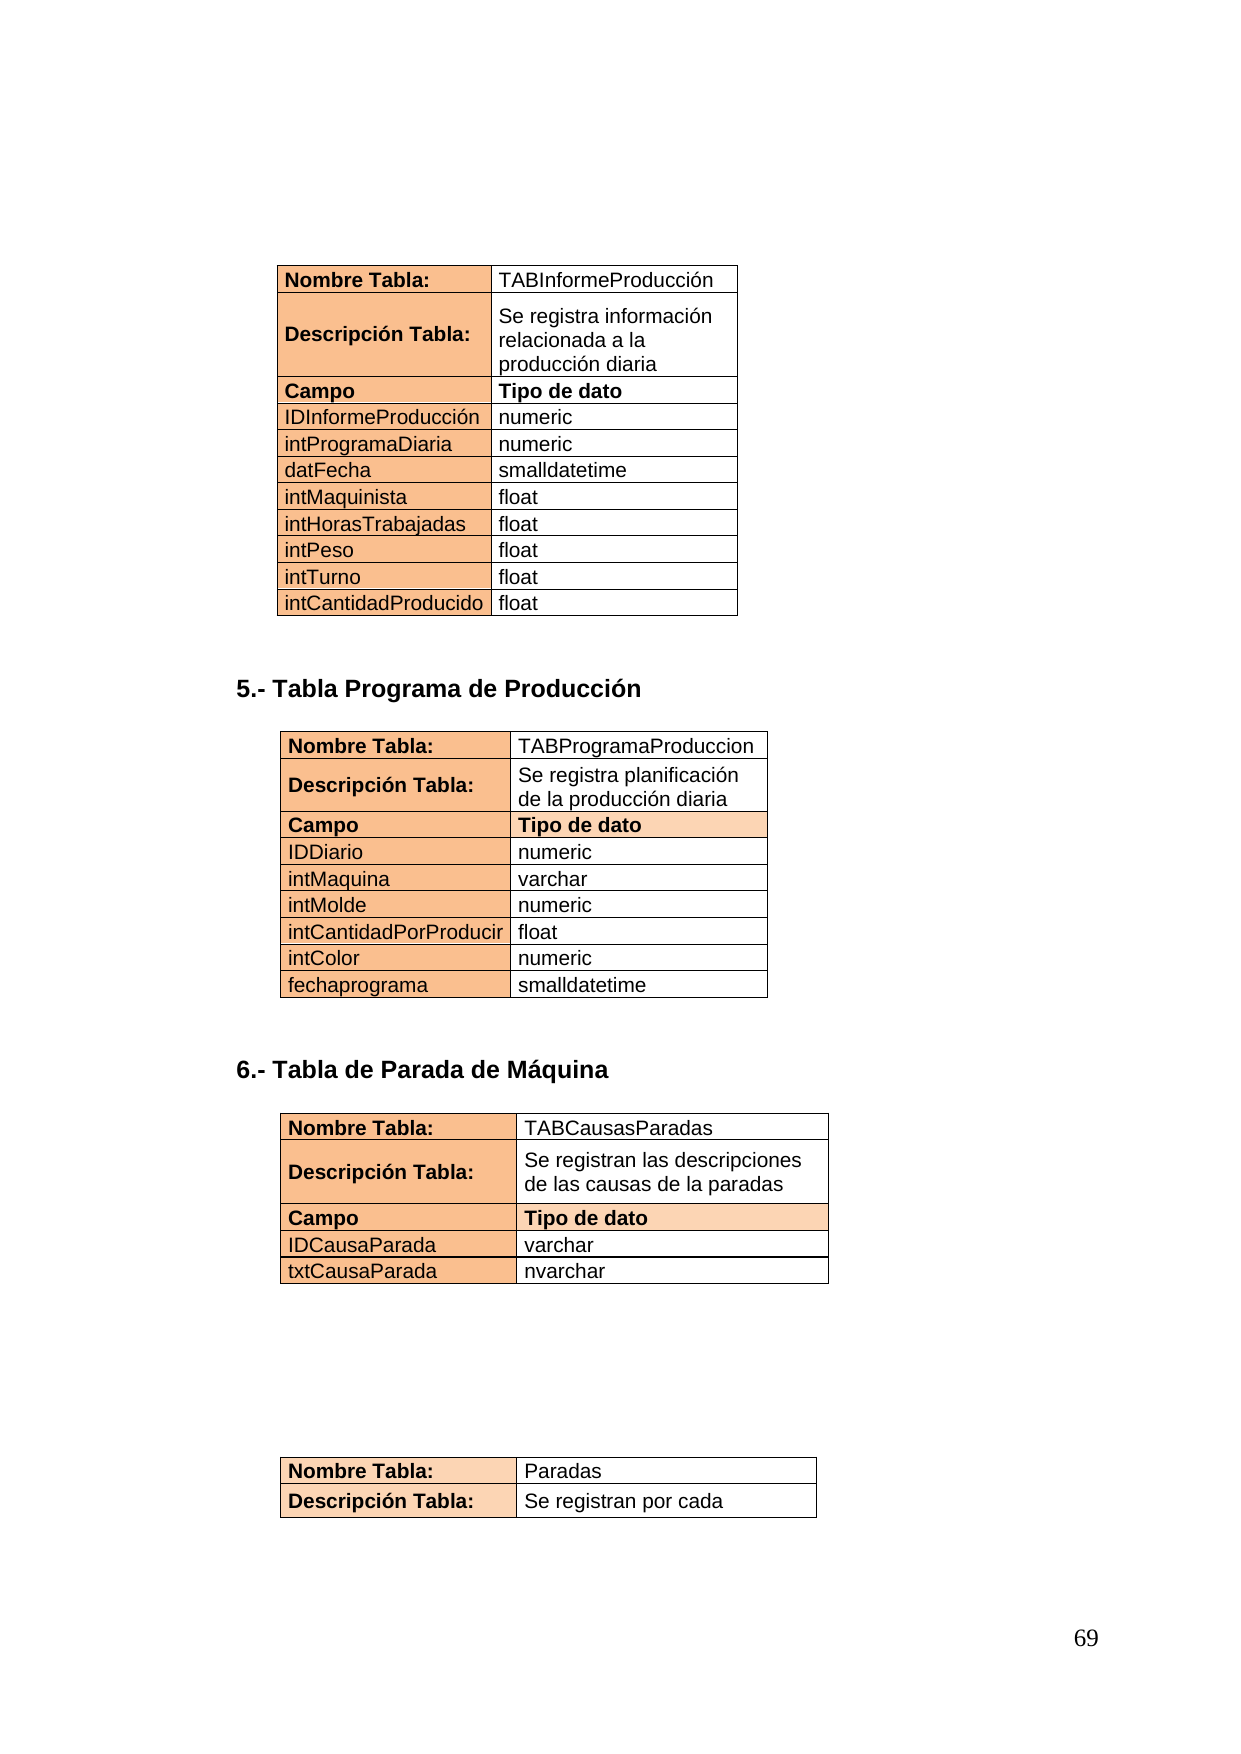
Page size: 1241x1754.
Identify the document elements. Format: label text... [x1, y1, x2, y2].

table_cell intPeso [278, 536, 491, 562]
table_cell numeric [492, 430, 737, 456]
table_cell Campo [278, 377, 491, 402]
table_cell Campo [281, 812, 510, 837]
table_header Nombre Tabla: [281, 1114, 516, 1139]
table_cell Se registra información relacionada a la producción diaria [492, 293, 737, 376]
table_cell numeric [511, 891, 767, 917]
table_cell nvarchar [517, 1258, 828, 1283]
text 5.- Tabla Programa de Producción [236, 673, 1098, 702]
table_cell IDInformeProducción [278, 404, 491, 429]
table_header TABProgramaProduccion [511, 732, 767, 758]
table_cell float [492, 563, 737, 588]
table_cell float [492, 510, 737, 535]
table_header Nombre Tabla: [281, 1458, 516, 1483]
table_cell Tipo de dato [511, 812, 767, 837]
table_cell numeric [511, 945, 767, 970]
table_cell Campo [281, 1204, 516, 1230]
table_cell varchar [511, 865, 767, 890]
table_cell smalldatetime [492, 457, 737, 482]
text 6.- Tabla de Parada de Máquina [236, 1055, 1098, 1084]
table_cell float [492, 536, 737, 562]
table_cell intTurno [278, 563, 491, 588]
table_cell intHorasTrabajadas [278, 510, 491, 535]
table_cell numeric [492, 404, 737, 429]
table_cell float [511, 918, 767, 943]
table_cell float [492, 590, 737, 615]
table_cell numeric [511, 838, 767, 864]
table_header TABInformeProducción [492, 266, 737, 292]
table_cell Descripción Tabla: [281, 1484, 516, 1517]
table_cell Descripción Tabla: [281, 759, 510, 811]
table_header Nombre Tabla: [278, 266, 491, 292]
table_header TABCausasParadas [517, 1114, 828, 1139]
table_cell intColor [281, 945, 510, 970]
table_cell intMaquina [281, 865, 510, 890]
table_cell IDDiario [281, 838, 510, 864]
table_cell Se registra planificación de la producción diaria [511, 759, 767, 811]
table_cell datFecha [278, 457, 491, 482]
table_cell Descripción Tabla: [278, 293, 491, 376]
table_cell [517, 1484, 816, 1517]
table_cell intCantidadPorProducir [281, 918, 510, 943]
table_cell Descripción Tabla: [281, 1140, 516, 1203]
table_cell fechaprograma [281, 971, 510, 997]
table_cell intProgramaDiaria [278, 430, 491, 456]
table_cell Tipo de dato [517, 1204, 828, 1230]
table_header Nombre Tabla: [281, 732, 510, 758]
table_cell Se registran las descripciones de las causas de la paradas [517, 1140, 828, 1203]
table_cell Tipo de dato [492, 377, 737, 402]
table_cell intCantidadProducido [278, 590, 491, 615]
table_cell IDCausaParada [281, 1231, 516, 1256]
table_cell smalldatetime [511, 971, 767, 997]
table_cell txtCausaParada [281, 1258, 516, 1283]
table_cell intMolde [281, 891, 510, 917]
table_header Paradas [517, 1458, 816, 1483]
table_cell varchar [517, 1231, 828, 1256]
table_cell float [492, 483, 737, 509]
table_cell intMaquinista [278, 483, 491, 509]
